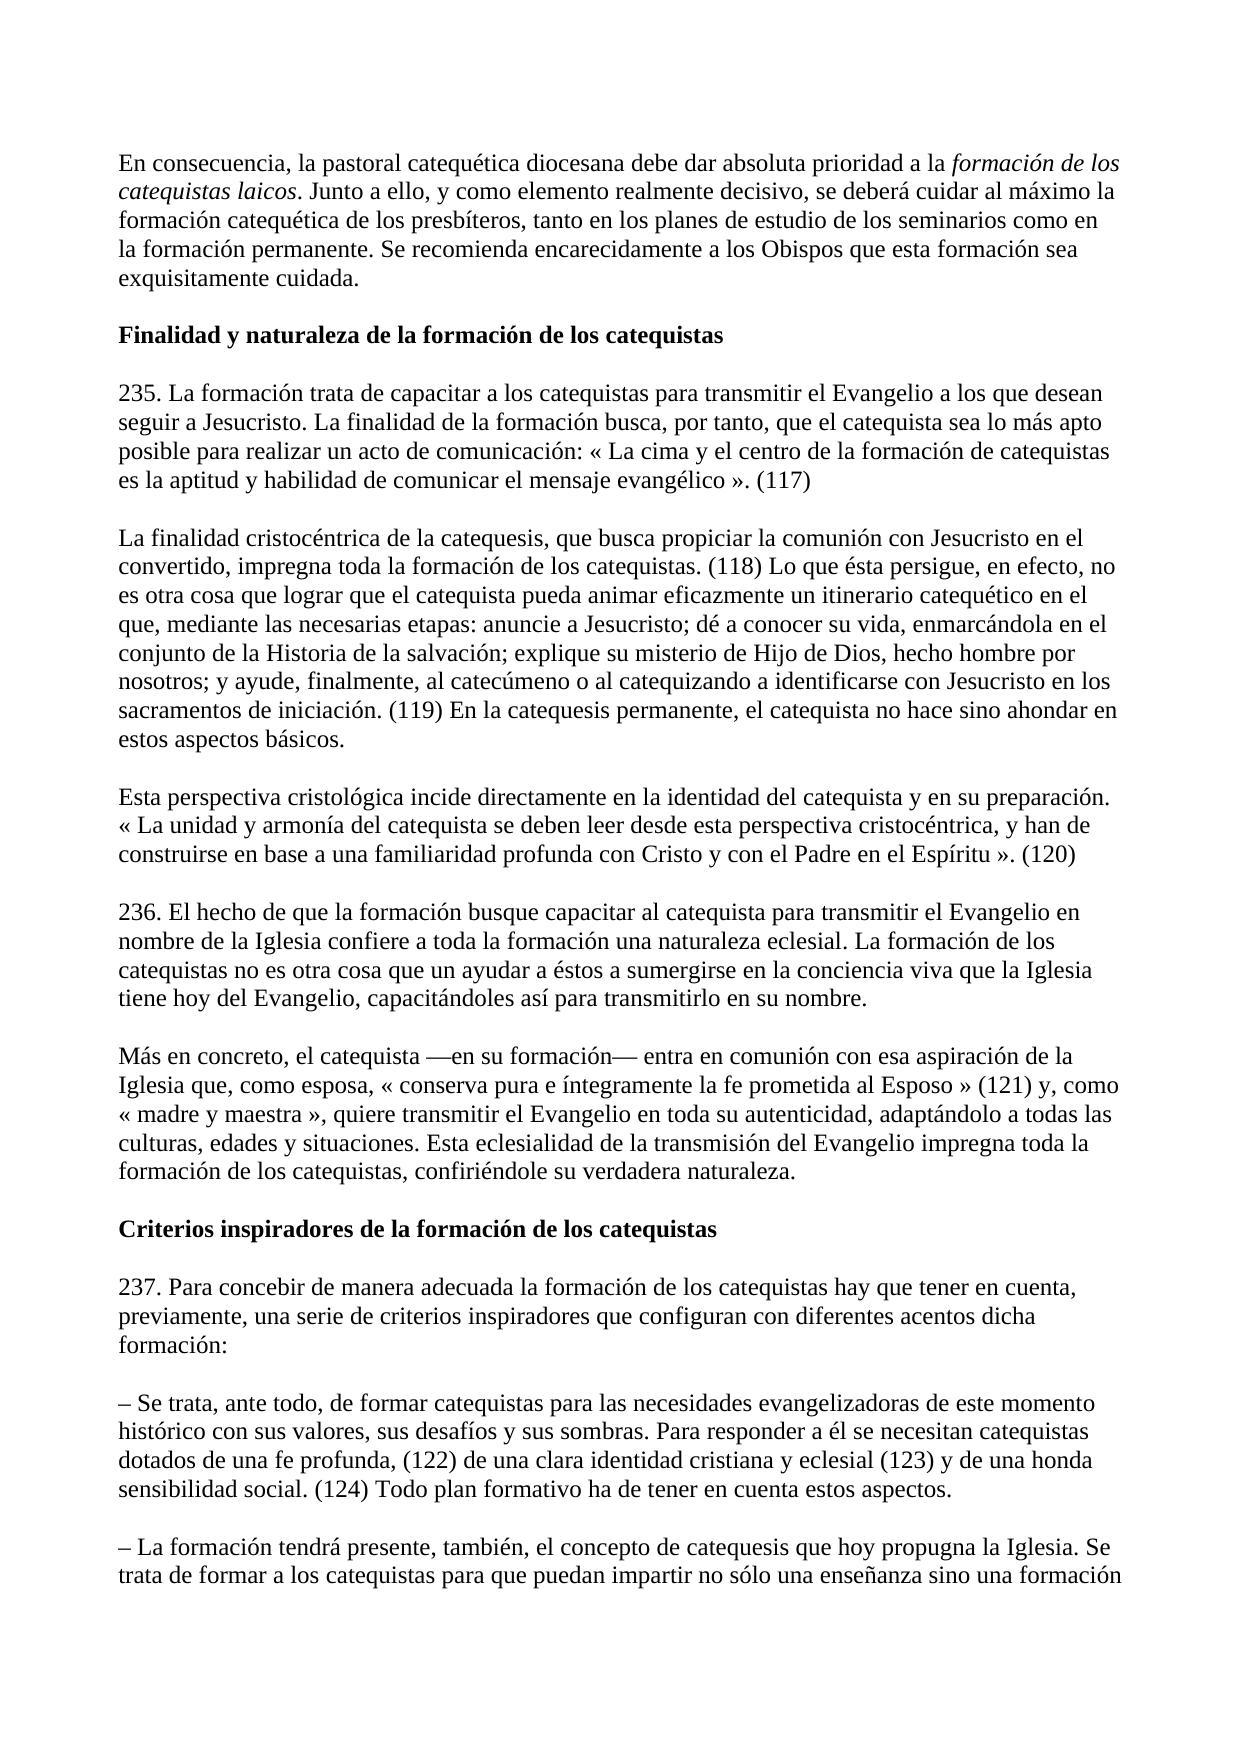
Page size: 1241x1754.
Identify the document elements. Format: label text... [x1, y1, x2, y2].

text 236. El hecho de que la formación busque capacitar al catequista para transmitir el Evangelio en nombre de la Iglesia confiere a toda la formación una naturaleza eclesial. La formación de los catequistas no es otra cosa que un ayudar a éstos a sumergirse en la conciencia viva que la Iglesia tiene hoy del Evangelio, capacitándoles así para transmitirlo en su nombre. [118, 897, 1122, 1012]
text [118, 1532, 1122, 1589]
text En consecuencia, la pastoral catequética diocesana debe dar absoluta prioridad a la formación de los catequistas laicos. Junto a ello, y como elemento realmente decisivo, se deberá cuidar al máximo la formación catequética de los presbíteros, tanto en los planes de estudio de los seminarios como en la formación permanente. Se recomienda encarecidamente a los Obispos que esta formación sea exquisitamente cuidada. [118, 148, 1122, 291]
text 235. La formación trata de capacitar a los catequistas para transmitir el Evangelio a los que desean seguir a Jesucristo. La finalidad de la formación busca, por tanto, que el catequista sea lo más apto posible para realizar un acto de comunicación: « La cima y el centro de la formación de catequistas es la aptitud y habilidad de comunicar el mensaje evangélico ». (117) [118, 378, 1122, 493]
text Esta perspectiva cristológica incide directamente en la identidad del catequista y en su preparación. « La unidad y armonía del catequista se deben leer desde esta perspectiva cristocéntrica, y han de construirse en base a una familiaridad profunda con Cristo y con el Padre en el Espíritu ». (120) [118, 782, 1122, 868]
text – Se trata, ante todo, de formar catequistas para las necesidades evangelizadoras de este momento histórico con sus valores, sus desafíos y sus sombras. Para responder a él se necesitan catequistas dotados de una fe profunda, (122) de una clara identidad cristiana y eclesial (123) y de una honda sensibilidad social. (124) Todo plan formativo ha de tener en cuenta estos aspectos. [118, 1388, 1122, 1503]
text La finalidad cristocéntrica de la catequesis, que busca propiciar la comunión con Jesucristo en el convertido, impregna toda la formación de los catequistas. (118) Lo que ésta persigue, en efecto, no es otra cosa que lograr que el catequista pueda animar eficazmente un itinerario catequético en el que, mediante las necesarias etapas: anuncie a Jesucristo; dé a conocer su vida, enmarcándola en el conjunto de la Historia de la salvación; explique su misterio de Hijo de Dios, hecho hombre por nosotros; y ayude, finalmente, al catecúmeno o al catequizando a identificarse con Jesucristo en los sacramentos de iniciación. (119) En la catequesis permanente, el catequista no hace sino ahondar en estos aspectos básicos. [118, 523, 1122, 753]
text 237. Para concebir de manera adecuada la formación de los catequistas hay que tener en cuenta, previamente, una serie de criterios inspiradores que configuran con diferentes acentos dicha formación: [118, 1272, 1122, 1358]
text Criterios inspiradores de la formación de los catequistas [118, 1214, 1122, 1243]
text Finalidad y naturaleza de la formación de los catequistas [118, 321, 1122, 349]
text Más en concreto, el catequista —en su formación— entra en comunión con esa aspiración de la Iglesia que, como esposa, « conserva pura e íntegramente la fe prometida al Esposo » (121) y, como « madre y maestra », quiere transmitir el Evangelio en toda su autenticidad, adaptándolo a todas las culturas, edades y situaciones. Esta eclesialidad de la transmisión del Evangelio impregna toda la formación de los catequistas, confiriéndole su verdadera naturaleza. [118, 1041, 1122, 1185]
